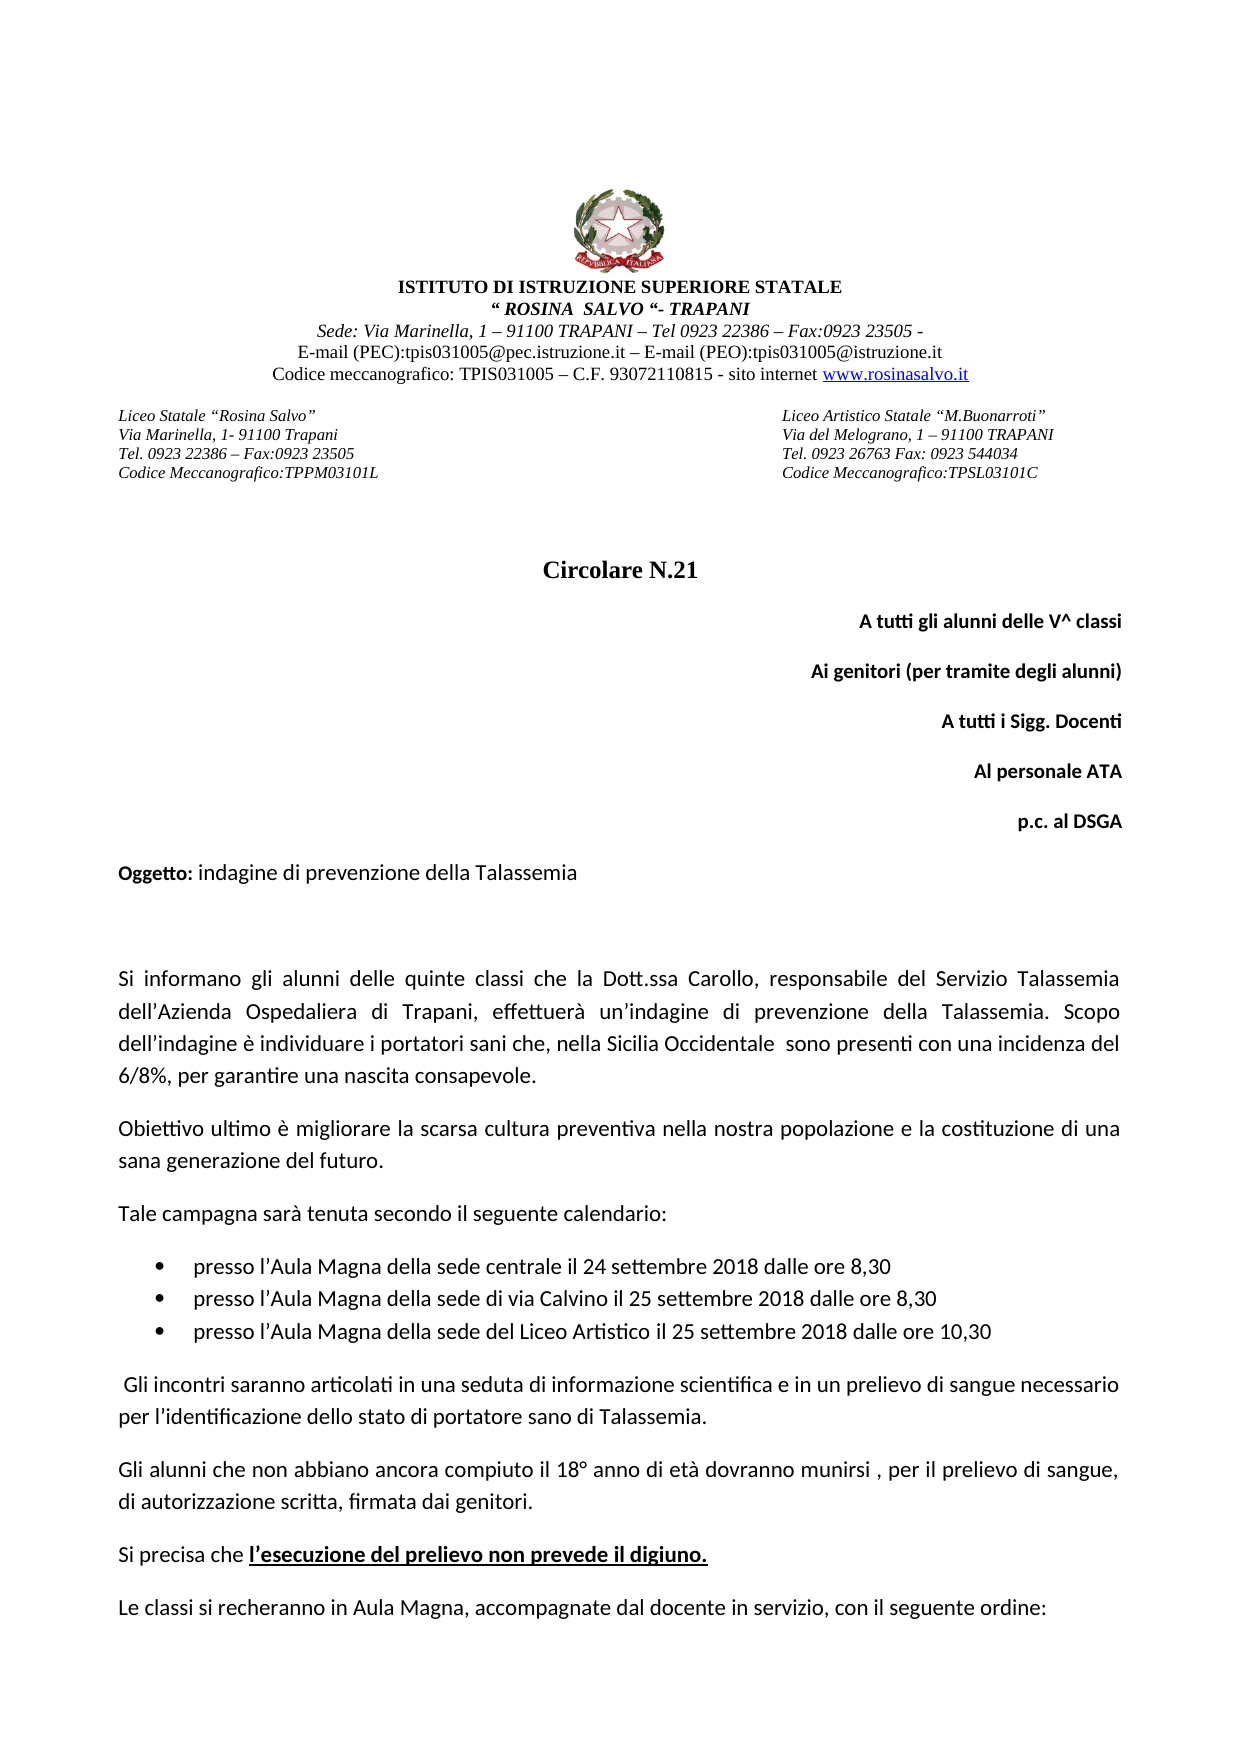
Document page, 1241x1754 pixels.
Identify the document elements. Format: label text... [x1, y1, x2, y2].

list presso l’Aula Magna della sede del Liceo Artistico il 25 settembre 2018 dalle ore 10,30 [156, 1317, 1122, 1345]
text A tutti gli alunni delle V^ classi [118, 608, 1122, 634]
text Si precisa che l’esecuzione del prelievo non prevede il digiuno. [118, 1540, 1122, 1568]
text Sede: Via Marinella, 1 – 91100 TRAPANI – Tel 0923 22386 – Fax:0923 23505 - [118, 319, 1122, 341]
text Codice Meccanografico:TPPM03101L Codice Meccanografico:TPSL03101C [118, 463, 1122, 482]
text Gli incontri saranno articolati in una seduta di informazione scientifica e in un prelievo di sangue necessario per l’identificazione dello stato di portatore sano di Talassemia. [118, 1370, 1122, 1430]
text Obiettivo ultimo è migliorare la scarsa cultura preventiva nella nostra popolazione e la costituzione di una sana generazione del futuro. [118, 1114, 1122, 1174]
text Gli alunni che non abbiano ancora compiuto il 18° anno di età dovranno munirsi , per il prelievo di sangue, di autorizzazione scritta, firmata dai genitori. [118, 1455, 1122, 1515]
text Al personale ATA [118, 758, 1122, 784]
list presso l’Aula Magna della sede centrale il 24 settembre 2018 dalle ore 8,30 [156, 1252, 1122, 1280]
list presso l’Aula Magna della sede di via Calvino il 25 settembre 2018 dalle ore 8,30 [156, 1284, 1122, 1313]
text Oggetto: indagine di prevenzione della Talassemia [118, 858, 1122, 887]
text Codice meccanografico: TPIS031005 – C.F. 93072110815 - sito internet www.rosinasalvo.it [118, 363, 1122, 384]
picture [570, 185, 670, 277]
text E-mail (PEC):tpis031005@pec.istruzione.it – E-mail (PEO):tpis031005@istruzione.it [118, 341, 1122, 363]
text p.c. al DSGA [118, 808, 1122, 834]
text Liceo Statale “Rosina Salvo” Liceo Artistico Statale “M.Buonarroti” [118, 406, 1122, 425]
text Via Marinella, 1- 91100 Trapani Via del Melograno, 1 – 91100 TRAPANI [118, 425, 1122, 444]
text Tale campagna sarà tenuta secondo il seguente calendario: [118, 1199, 1122, 1227]
text “ ROSINA SALVO “- TRAPANI [118, 298, 1122, 319]
text Circolare N.21 [118, 555, 1122, 583]
text Ai genitori (per tramite degli alunni) [118, 658, 1122, 684]
text Tel. 0923 22386 – Fax:0923 23505 Tel. 0923 26763 Fax: 0923 544034 [118, 444, 1122, 463]
text A tutti i Sigg. Docenti [118, 708, 1122, 734]
text Si informano gli alunni delle quinte classi che la Dott.ssa Carollo, responsabile del Servizio Talassemia dell’Azienda Ospedaliera di Trapani, effettuerà un’indagine di prevenzione della Talassemia. Scopo dell’indagine è individuare i portatori sani che, nella Sicilia Occidentale sono presenti con una incidenza del 6/8%, per garantire una nascita consapevole. [118, 964, 1122, 1089]
text ISTITUTO DI ISTRUZIONE SUPERIORE STATALE [118, 276, 1122, 298]
text Le classi si recheranno in Aula Magna, accompagnate dal docente in servizio, con il seguente ordine: [118, 1593, 1122, 1621]
